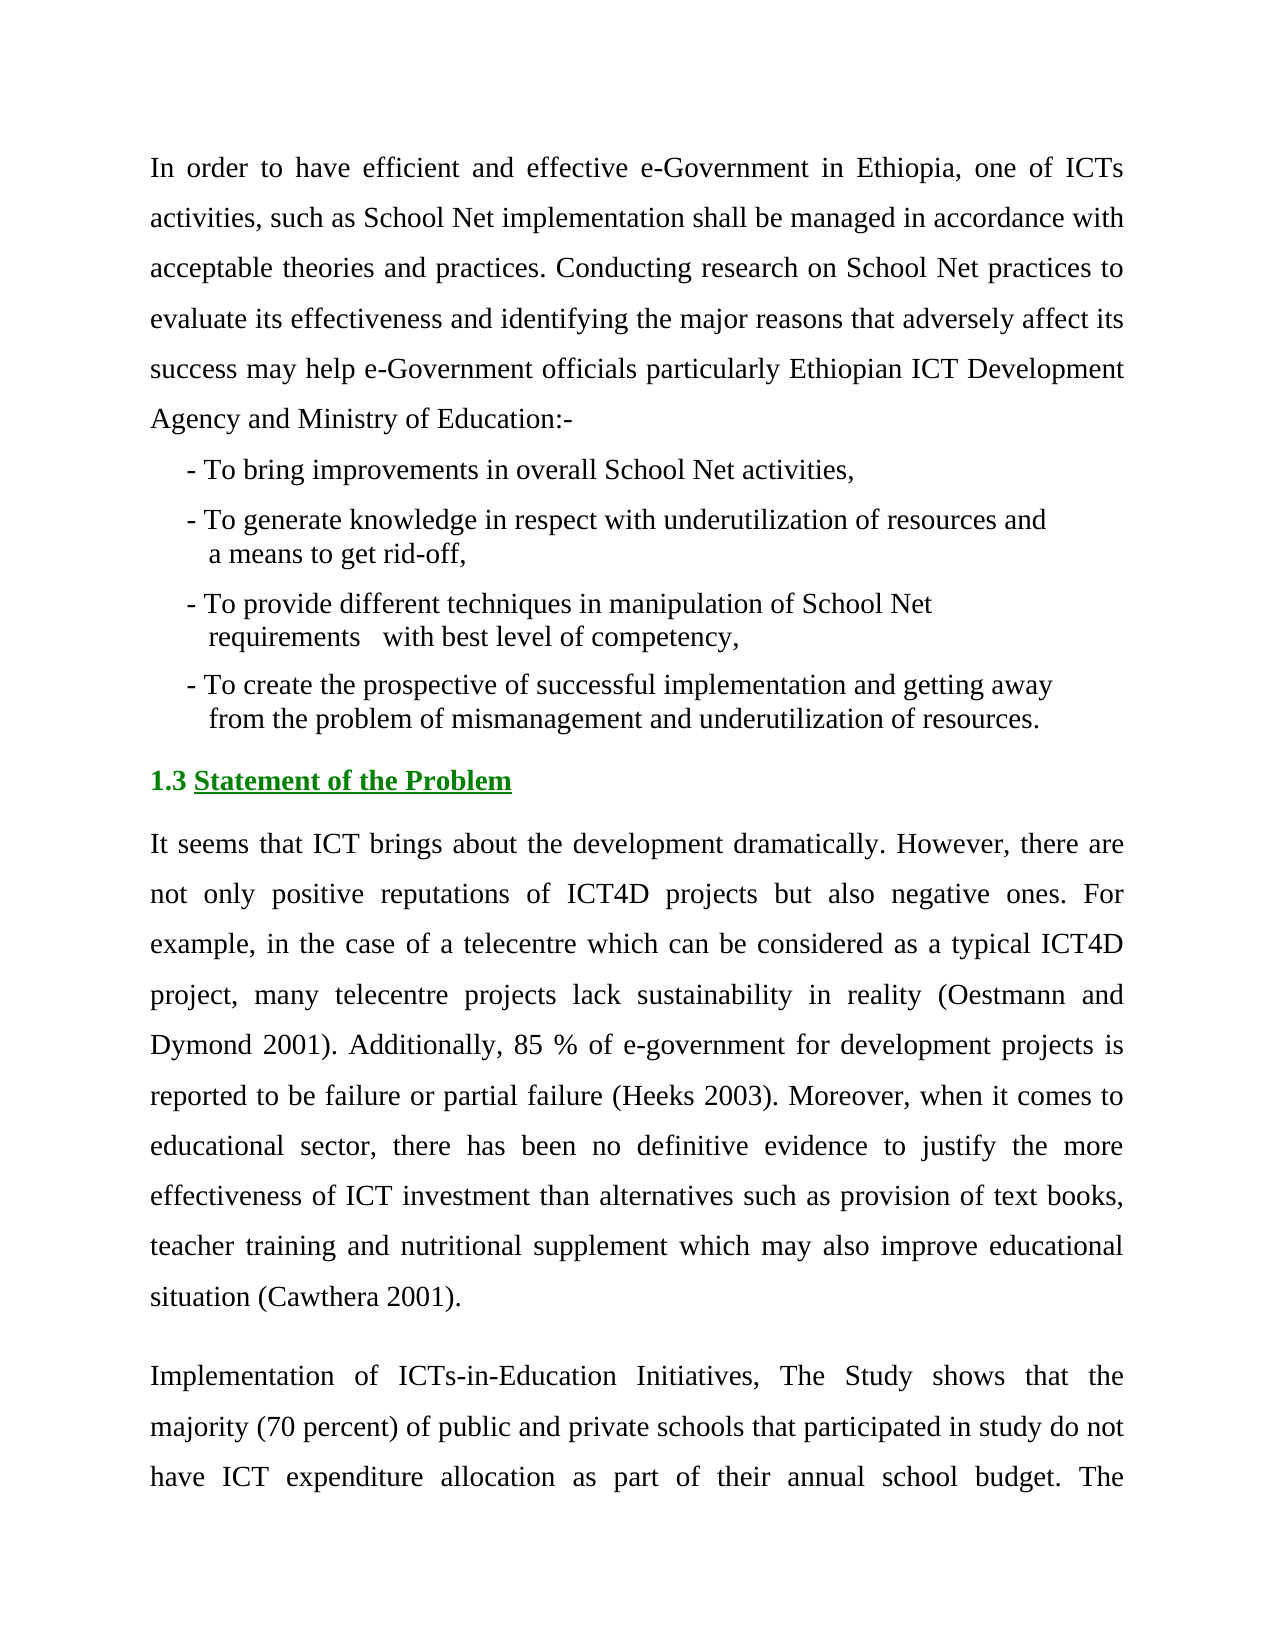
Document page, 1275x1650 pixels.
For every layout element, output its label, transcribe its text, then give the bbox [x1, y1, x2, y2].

text requirements with best level of competency, [150, 619, 1125, 653]
text - To generate knowledge in respect with underutilization of resources and [150, 502, 1125, 536]
text It seems that ICT brings about the development dramatically. However, there are not only positive reputations of ICT4D projects but also negative ones. For example, in the case of a telecentre which can be considered as a typical ICT4D project, many telecentre projects lack sustainability in reality (Oestmann and Dymond 2001). Additionally, 85 % of e-government for development projects is reported to be failure or partial failure (Heeks 2003). Moreover, when it comes to educational sector, there has been no definitive evidence to justify the more effectiveness of ICT investment than alternatives such as provision of text books, teacher training and nutritional supplement which may also improve educational situation (Cawthera 2001). [150, 826, 1125, 1312]
text - To provide different techniques in manipulation of School Net [150, 586, 1125, 619]
text 1.3 Statement of the Problem [150, 763, 1125, 797]
text - To create the prospective of successful implementation and getting away [150, 667, 1125, 701]
text from the problem of mismanagement and underutilization of resources. [150, 701, 1125, 734]
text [150, 1358, 1125, 1492]
text In order to have efficient and effective e-Government in Ethiopia, one of ICTs activities, such as School Net implementation shall be managed in accordance with acceptable theories and practices. Conducting research on School Net practices to evaluate its effectiveness and identifying the major reasons that adversely affect its success may help e-Government officials particularly Ethiopian ICT Development Agency and Ministry of Education:- [150, 150, 1125, 435]
text a means to get rid-off, [150, 536, 1125, 569]
text - To bring improvements in overall School Net activities, [150, 452, 1125, 485]
